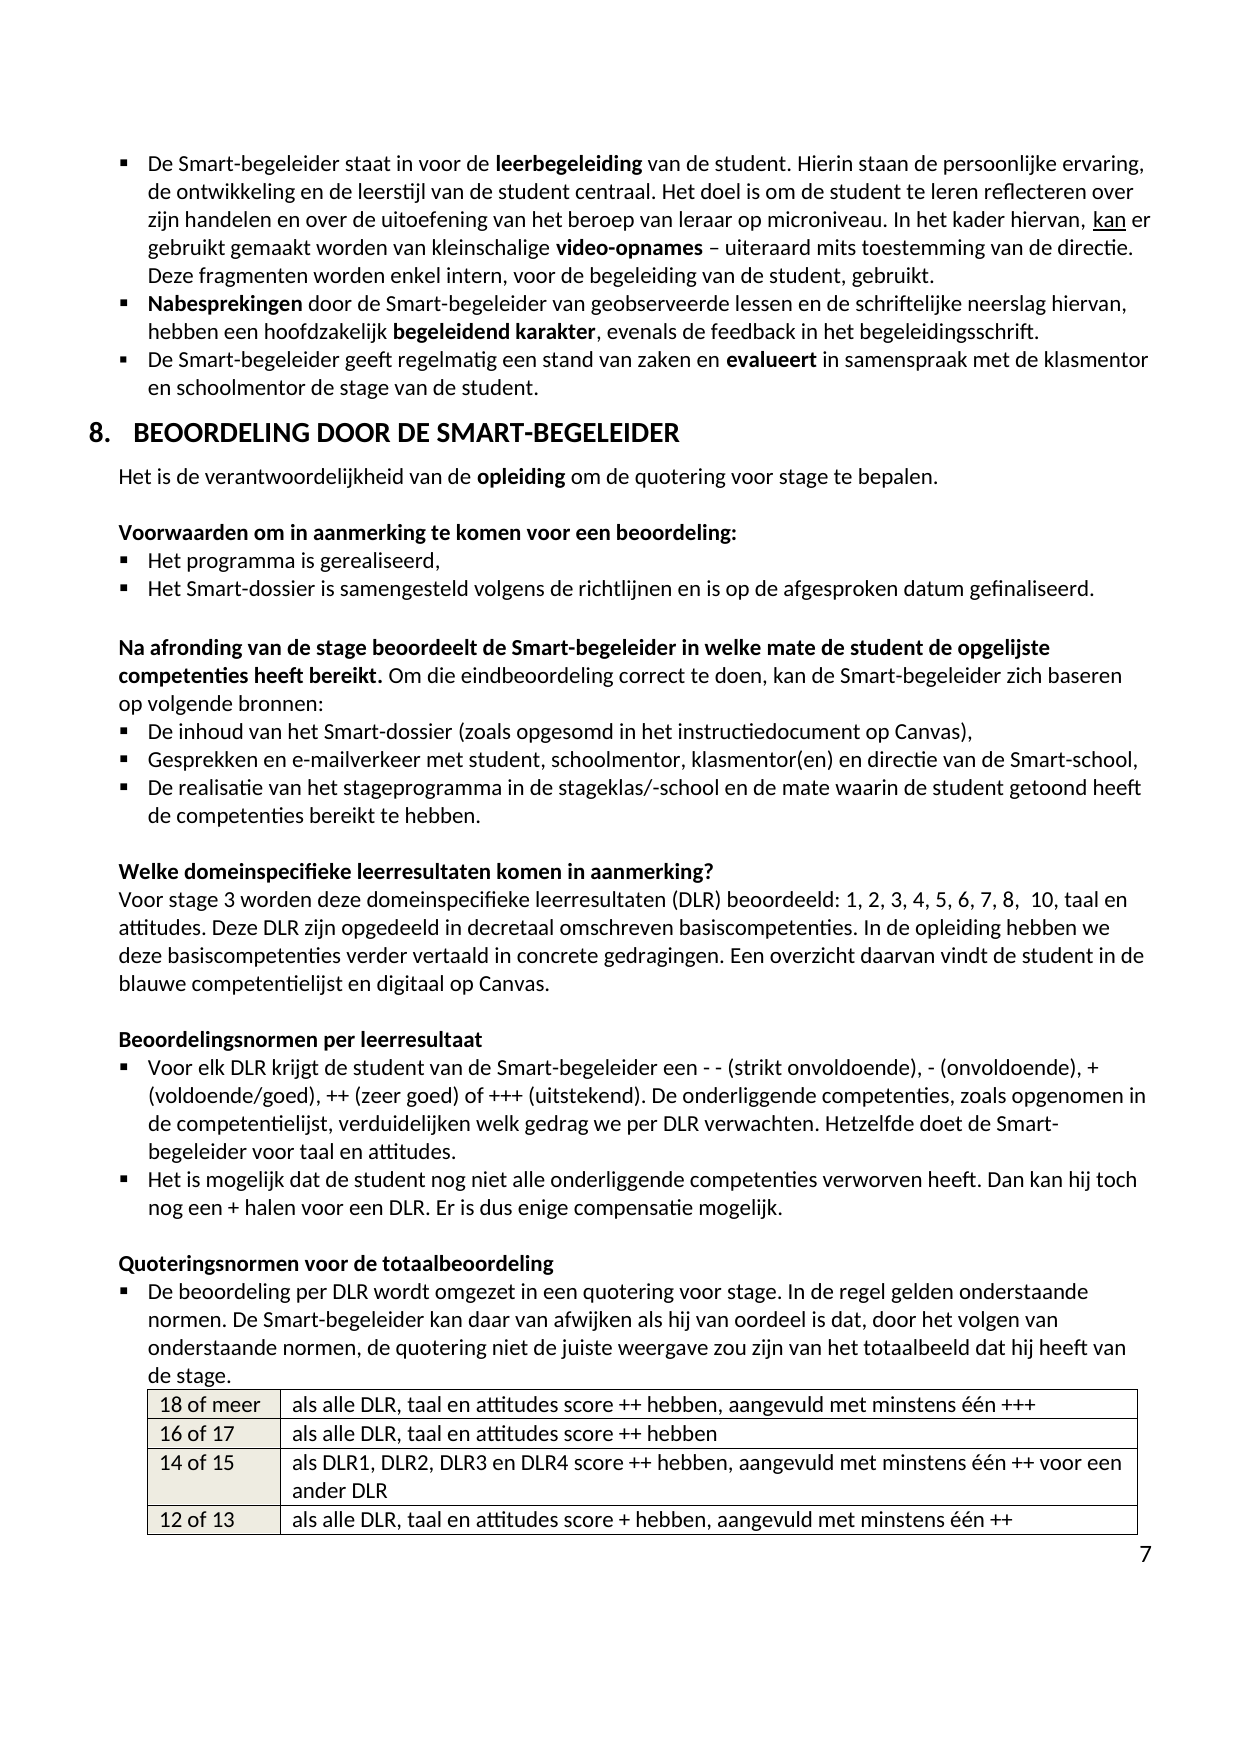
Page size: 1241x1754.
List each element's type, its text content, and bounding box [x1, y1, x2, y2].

list De Smart-begeleider staat in voor de leerbegeleiding van de student. Hierin staan de persoonlijke ervaring, de ontwikkeling en de leerstijl van de student centraal. Het doel is om de student te leren reflecteren over zijn handelen en over de uitoefening van het beroep van leraar op microniveau. In het kader hiervan, kan er gebruikt gemaakt worden van kleinschalige video-opnames – uiteraard mits toestemming van de directie. Deze fragmenten worden enkel intern, voor de begeleiding van de student, gebruikt. [118, 149, 1152, 289]
list De beoordeling per DLR wordt omgezet in een quotering voor stage. In de regel gelden onderstaande normen. De Smart-begeleider kan daar van afwijken als hij van oordeel is dat, door het volgen van onderstaande normen, de quotering niet de juiste weergave zou zijn van het totaalbeeld dat hij heeft van de stage. [118, 1277, 1152, 1389]
table_cell 12 of 13 [148, 1506, 280, 1533]
list De Smart-begeleider geeft regelmatig een stand van zaken en evalueert in samenspraak met de klasmentor en schoolmentor de stage van de student. [118, 345, 1152, 401]
text Welke domeinspecifieke leerresultaten komen in aanmerking? [118, 829, 1152, 885]
text Het is de verantwoordelijkheid van de opleiding om de quotering voor stage te bepalen. [118, 462, 1152, 490]
list De inhoud van het Smart-dossier (zoals opgesomd in het instructiedocument op Canvas), [118, 717, 1152, 745]
table_cell als DLR1, DLR2, DLR3 en DLR4 score ++ hebben, aangevuld met minstens één ++ voor een ander DLR [281, 1449, 1137, 1504]
list Gesprekken en e-mailverkeer met student, schoolmentor, klasmentor(en) en directie van de Smart-school, [118, 745, 1152, 773]
table_header 18 of meer [148, 1390, 280, 1418]
text Voor stage 3 worden deze domeinspecifieke leerresultaten (DLR) beoordeeld: 1, 2, 3, 4, 5, 6, 7, 8, 10, taal en attitudes. Deze DLR zijn opgedeeld in decretaal omschreven basiscompetenties. In de opleiding hebben we deze basiscompetenties verder vertaald in concrete gedragingen. Een overzicht daarvan vindt de student in de blauwe competentielijst en digitaal op Canvas. [118, 885, 1152, 997]
text Quoteringsnormen voor de totaalbeoordeling [118, 1221, 1152, 1277]
text Voorwaarden om in aanmerking te komen voor een beoordeling: [118, 518, 1152, 546]
list Het programma is gerealiseerd, [118, 546, 1152, 574]
list Voor elk DLR krijgt de student van de Smart-begeleider een - - (strikt onvoldoende), - (onvoldoende), + (voldoende/goed), ++ (zeer goed) of +++ (uitstekend). De onderliggende competenties, zoals opgenomen in de competentielijst, verduidelijken welk gedrag we per DLR verwachten. Hetzelfde doet de Smart-begeleider voor taal en attitudes. [118, 1053, 1152, 1165]
table_cell als alle DLR, taal en attitudes score + hebben, aangevuld met minstens één ++ [281, 1506, 1137, 1533]
text Na afronding van de stage beoordeelt de Smart-begeleider in welke mate de student de opgelijste competenties heeft bereikt. Om die eindbeoordeling correct te doen, kan de Smart-begeleider zich baseren op volgende bronnen: [118, 633, 1152, 717]
list Het is mogelijk dat de student nog niet alle onderliggende competenties verworven heeft. Dan kan hij toch nog een + halen voor een DLR. Er is dus enige compensatie mogelijk. [118, 1165, 1152, 1221]
table_cell 14 of 15 [148, 1449, 280, 1504]
table_cell 16 of 17 [148, 1419, 280, 1447]
table_header als alle DLR, taal en attitudes score ++ hebben, aangevuld met minstens één +++ [281, 1390, 1137, 1418]
subtitle BEOORDELING DOOR DE SMART-BEGELEIDER [89, 414, 1152, 449]
list De realisatie van het stageprogramma in de stageklas/-school en de mate waarin de student getoond heeft de competenties bereikt te hebben. [118, 773, 1152, 829]
table_cell als alle DLR, taal en attitudes score ++ hebben [281, 1419, 1137, 1447]
text Beoordelingsnormen per leerresultaat [118, 1025, 1152, 1053]
list Nabesprekingen door de Smart-begeleider van geobserveerde lessen en de schriftelijke neerslag hiervan, hebben een hoofdzakelijk begeleidend karakter, evenals de feedback in het begeleidingsschrift. [118, 289, 1152, 345]
list Het Smart-dossier is samengesteld volgens de richtlijnen en is op de afgesproken datum gefinaliseerd. [118, 574, 1152, 633]
